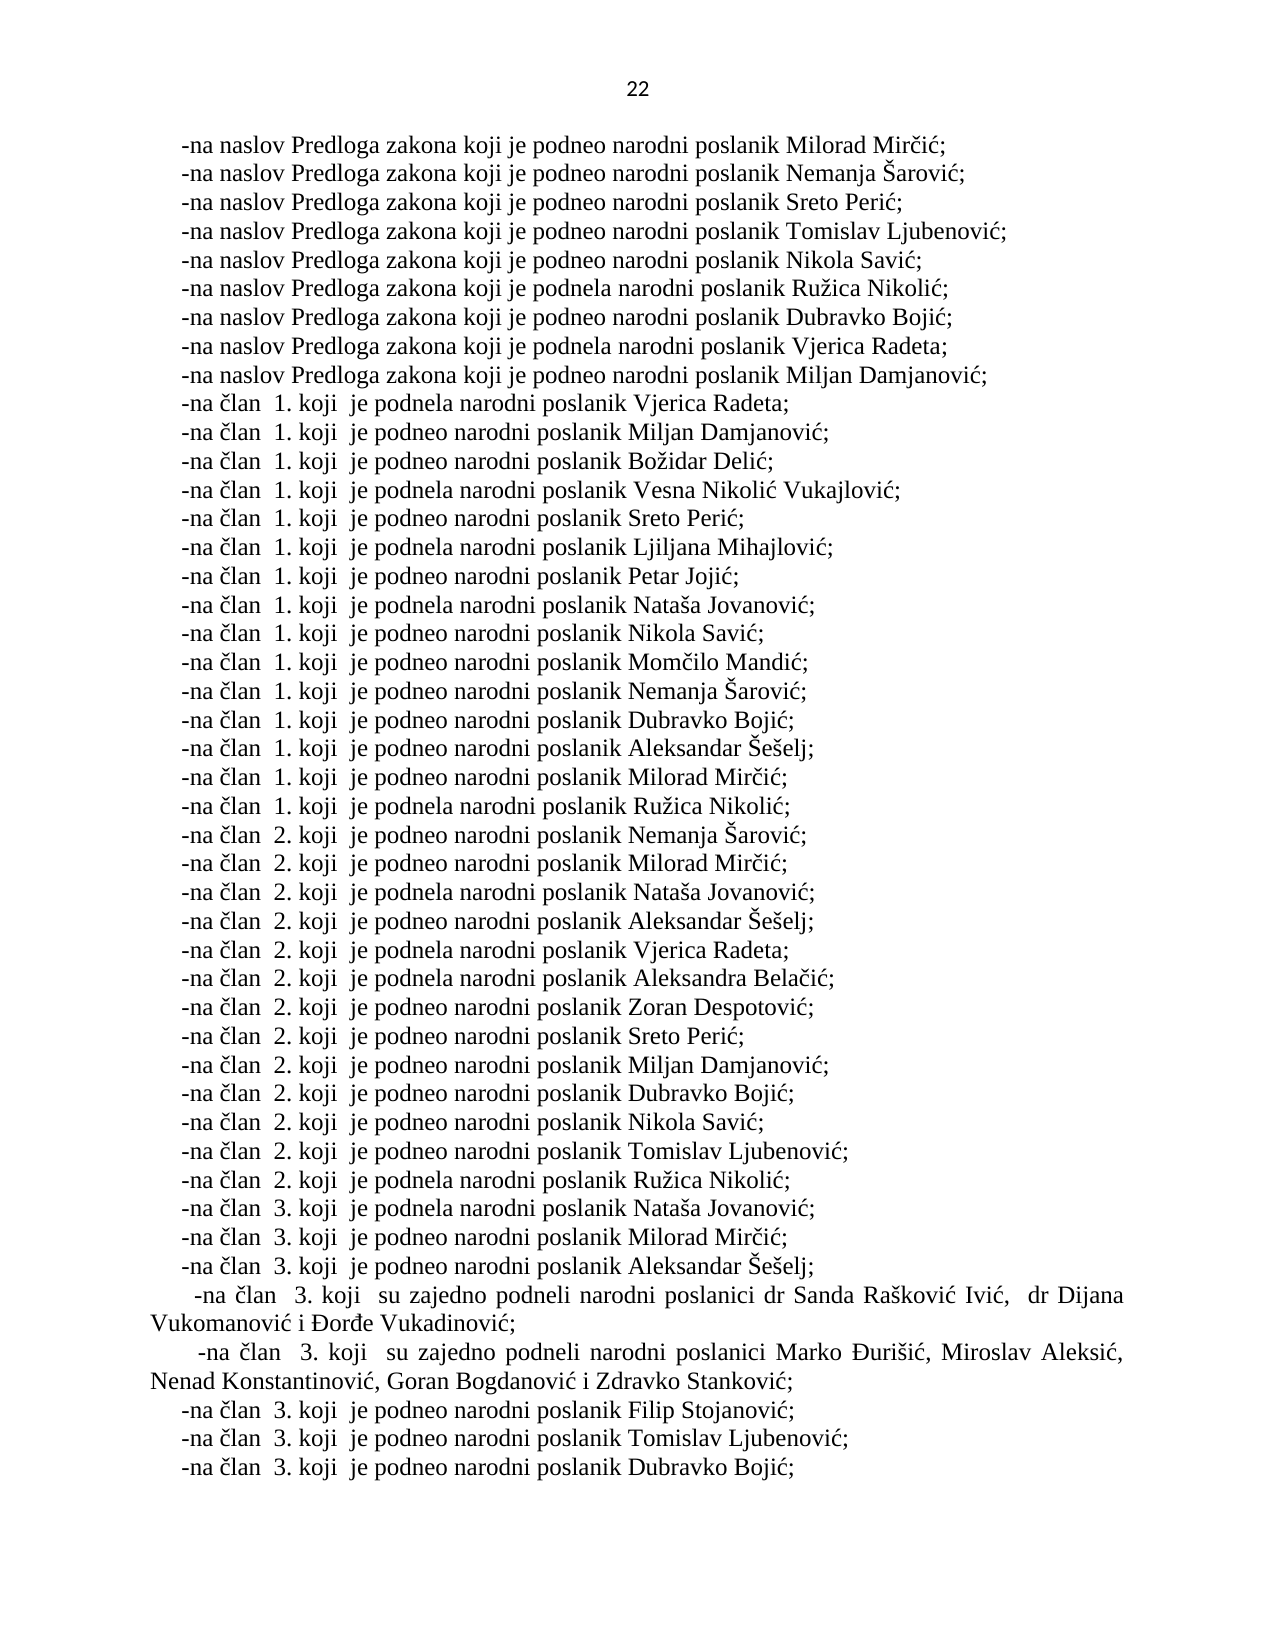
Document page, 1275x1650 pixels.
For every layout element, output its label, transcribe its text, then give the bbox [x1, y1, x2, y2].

text -na član 2. koji je podneo narodni poslanik Sreto Perić; [150, 1021, 1125, 1050]
text -na član 2. koji je podneo narodni poslanik Dubravko Bojić; [150, 1078, 1125, 1107]
text -na naslov Predloga zakona koji je podneo narodni poslanik Tomislav Ljubenović; [150, 216, 1125, 245]
text -na član 3. koji je podnela narodni poslanik Nataša Jovanović; [150, 1193, 1125, 1222]
text -na član 3. koji je podneo narodni poslanik Filip Stojanović; [150, 1395, 1125, 1423]
text -na naslov Predloga zakona koji je podneo narodni poslanik Milorad Mirčić; [150, 130, 1125, 158]
text -na naslov Predloga zakona koji je podnela narodni poslanik Vjerica Radeta; [150, 331, 1125, 360]
text -na naslov Predloga zakona koji je podneo narodni poslanik Dubravko Bojić; [150, 302, 1125, 331]
text -na član 1. koji je podnela narodni poslanik Nataša Jovanović; [150, 590, 1125, 618]
text -na član 1. koji je podneo narodni poslanik Momčilo Mandić; [150, 647, 1125, 676]
text -na član 1. koji je podneo narodni poslanik Sreto Perić; [150, 503, 1125, 532]
text -na član 1. koji je podneo narodni poslanik Božidar Delić; [150, 446, 1125, 475]
text -na član 2. koji je podneo narodni poslanik Nikola Savić; [150, 1107, 1125, 1136]
text -na član 2. koji je podneo narodni poslanik Aleksandar Šešelj; [150, 906, 1125, 935]
text -na član 1. koji je podneo narodni poslanik Nemanja Šarović; [150, 676, 1125, 705]
text -na član 1. koji je podnela narodni poslanik Vesna Nikolić Vukajlović; [150, 475, 1125, 503]
text -na član 2. koji je podneo narodni poslanik Milorad Mirčić; [150, 848, 1125, 877]
text -na član 1. koji je podneo narodni poslanik Miljan Damjanović; [150, 417, 1125, 446]
text -na član 1. koji je podneo narodni poslanik Aleksandar Šešelj; [150, 733, 1125, 762]
text -na član 2. koji je podnela narodni poslanik Nataša Jovanović; [150, 877, 1125, 906]
text -na član 3. koji je podneo narodni poslanik Dubravko Bojić; [150, 1452, 1125, 1481]
text -na član 1. koji je podneo narodni poslanik Milorad Mirčić; [150, 762, 1125, 791]
text -na član 1. koji je podnela narodni poslanik Vjerica Radeta; [150, 388, 1125, 417]
text -na član 3. koji je podneo narodni poslanik Tomislav Ljubenović; [150, 1423, 1125, 1452]
text -na član 3. koji je podneo narodni poslanik Milorad Mirčić; [150, 1222, 1125, 1251]
text -na naslov Predloga zakona koji je podneo narodni poslanik Nemanja Šarović; [150, 158, 1125, 187]
text -na član 2. koji je podneo narodni poslanik Tomislav Ljubenović; [150, 1136, 1125, 1165]
text -na član 3. koji je podneo narodni poslanik Aleksandar Šešelj; [150, 1251, 1125, 1280]
text -na član 1. koji je podnela narodni poslanik Ružica Nikolić; [150, 791, 1125, 820]
text -na naslov Predloga zakona koji je podneo narodni poslanik Nikola Savić; [150, 245, 1125, 273]
text -na član 1. koji je podnela narodni poslanik Ljiljana Mihajlović; [150, 532, 1125, 561]
text -na član 2. koji je podnela narodni poslanik Ružica Nikolić; [150, 1165, 1125, 1193]
text -na član 1. koji je podneo narodni poslanik Petar Jojić; [150, 561, 1125, 590]
text -na član 2. koji je podneo narodni poslanik Zoran Despotović; [150, 992, 1125, 1021]
text -na član 1. koji je podneo narodni poslanik Dubravko Bojić; [150, 705, 1125, 733]
text -na naslov Predloga zakona koji je podneo narodni poslanik Sreto Perić; [150, 187, 1125, 216]
text -na član 2. koji je podnela narodni poslanik Aleksandra Belačić; [150, 963, 1125, 992]
text -na naslov Predloga zakona koji je podneo narodni poslanik Miljan Damjanović; [150, 360, 1125, 388]
text -na član 1. koji je podneo narodni poslanik Nikola Savić; [150, 618, 1125, 647]
text -na naslov Predloga zakona koji je podnela narodni poslanik Ružica Nikolić; [150, 273, 1125, 302]
text -na član 3. koji su zajedno podneli narodni poslanici Marko Đurišić, Miroslav Aleksić, Nenad Konstantinović, Goran Bogdanović i Zdravko Stanković; [150, 1337, 1125, 1395]
text -na član 2. koji je podneo narodni poslanik Nemanja Šarović; [150, 820, 1125, 848]
text -na član 2. koji je podneo narodni poslanik Miljan Damjanović; [150, 1050, 1125, 1078]
text -na član 3. koji su zajedno podneli narodni poslanici dr Sanda Rašković Ivić, dr Dijana Vukomanović i Đorđe Vukadinović; [150, 1280, 1125, 1337]
text -na član 2. koji je podnela narodni poslanik Vjerica Radeta; [150, 935, 1125, 963]
